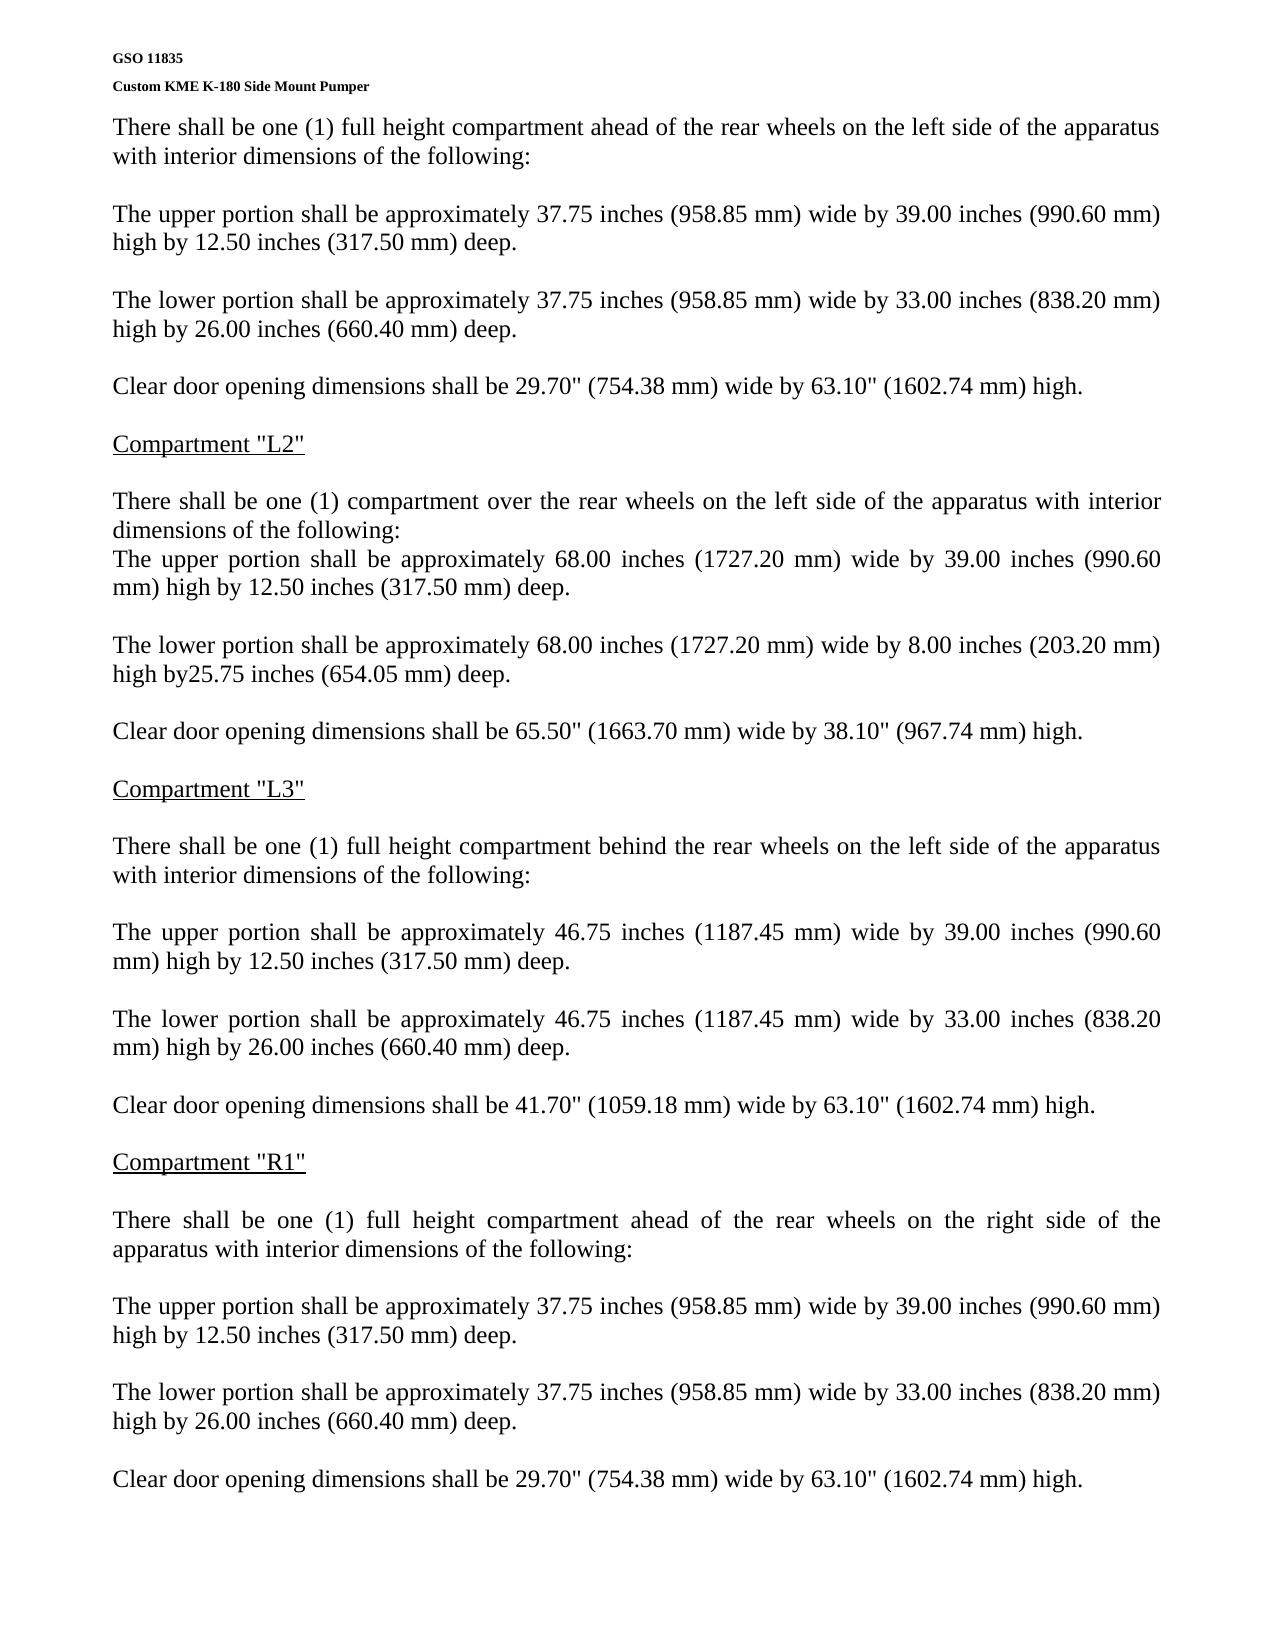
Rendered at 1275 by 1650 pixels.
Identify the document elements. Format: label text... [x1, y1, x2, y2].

text The upper portion shall be approximately 68.00 inches (1727.20 mm) wide by 39.00 inches (990.60 mm) high by 12.50 inches (317.50 mm) deep. [112, 544, 1162, 601]
text Clear door opening dimensions shall be 41.70" (1059.18 mm) wide by 63.10" (1602.74 mm) high. [112, 1090, 1162, 1119]
text The lower portion shall be approximately 46.75 inches (1187.45 mm) wide by 33.00 inches (838.20 mm) high by 26.00 inches (660.40 mm) deep. [112, 1004, 1162, 1061]
text The upper portion shall be approximately 37.75 inches (958.85 mm) wide by 39.00 inches (990.60 mm) high by 12.50 inches (317.50 mm) deep. [112, 199, 1162, 256]
text The upper portion shall be approximately 37.75 inches (958.85 mm) wide by 39.00 inches (990.60 mm) high by 12.50 inches (317.50 mm) deep. [112, 1291, 1162, 1349]
text The lower portion shall be approximately 37.75 inches (958.85 mm) wide by 33.00 inches (838.20 mm) high by 26.00 inches (660.40 mm) deep. [112, 1377, 1162, 1435]
text Clear door opening dimensions shall be 29.70" (754.38 mm) wide by 63.10" (1602.74 mm) high. [112, 1464, 1162, 1492]
text The lower portion shall be approximately 37.75 inches (958.85 mm) wide by 33.00 inches (838.20 mm) high by 26.00 inches (660.40 mm) deep. [112, 285, 1162, 342]
text Clear door opening dimensions shall be 29.70" (754.38 mm) wide by 63.10" (1602.74 mm) high. [112, 371, 1162, 400]
text The upper portion shall be approximately 46.75 inches (1187.45 mm) wide by 39.00 inches (990.60 mm) high by 12.50 inches (317.50 mm) deep. [112, 917, 1162, 975]
text There shall be one (1) full height compartment ahead of the rear wheels on the right side of the apparatus with interior dimensions of the following: [112, 1205, 1162, 1262]
text There shall be one (1) full height compartment behind the rear wheels on the left side of the apparatus with interior dimensions of the following: [112, 831, 1162, 889]
text Clear door opening dimensions shall be 65.50" (1663.70 mm) wide by 38.10" (967.74 mm) high. [112, 716, 1162, 745]
text Compartment "R1" [112, 1147, 1162, 1176]
text Compartment "L2" [112, 429, 1162, 457]
text There shall be one (1) compartment over the rear wheels on the left side of the apparatus with interior dimensions of the following: [112, 486, 1162, 544]
text There shall be one (1) full height compartment ahead of the rear wheels on the left side of the apparatus with interior dimensions of the following: [112, 112, 1162, 170]
text Compartment "L3" [112, 774, 1162, 802]
text The lower portion shall be approximately 68.00 inches (1727.20 mm) wide by 8.00 inches (203.20 mm) high by25.75 inches (654.05 mm) deep. [112, 630, 1162, 687]
